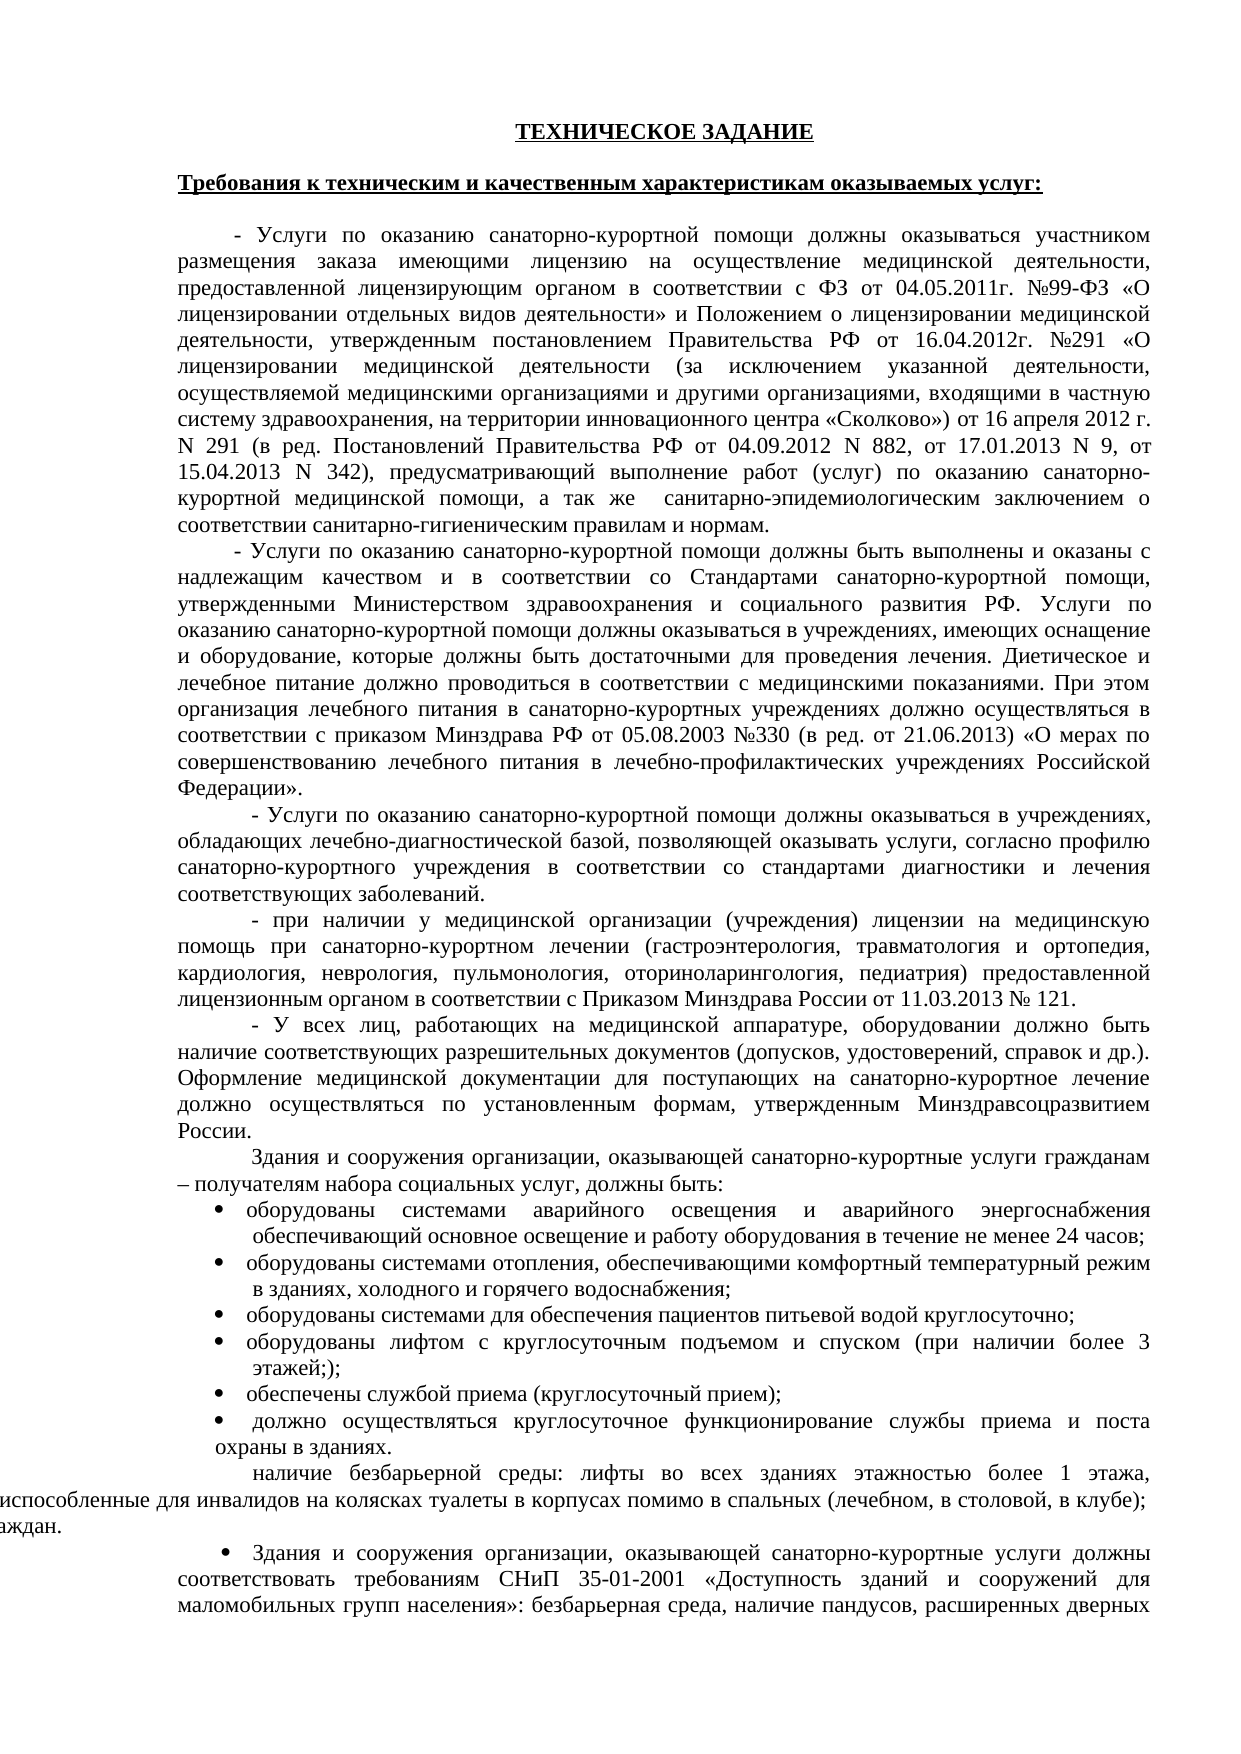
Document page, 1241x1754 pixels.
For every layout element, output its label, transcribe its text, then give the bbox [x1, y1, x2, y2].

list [177, 1538, 1152, 1618]
list оборудованы лифтом с круглосуточным подъемом и спуском (при наличии более 3 этажей;); [215, 1328, 1152, 1380]
list обеспечены службой приема (круглосуточный прием); [215, 1380, 1152, 1407]
text - У всех лиц, работающих на медицинской аппаратуре, оборудовании должно быть наличие соответствующих разрешительных документов (допусков, удостоверений, справок и др.). Оформление медицинской документации для поступающих на санаторно-курортное лечение должно осуществляться по установленным формам, утвержденным Минздравсоцразвитием России. [177, 1011, 1152, 1143]
text Здания и сооружения организации, оказывающей санаторно-курортные услуги гражданам – получателям набора социальных услуг, должны быть: [177, 1143, 1152, 1196]
list наличие безбарьерной среды: лифты во всех зданиях этажностью более 1 этажа, используемых для обслуживания отдыхающих, пандусы во всех корпусах, приспособленные для инвалидов на колясках туалеты в корпусах помимо в спальных (лечебном, в столовой, в клубе); организация досуга должна осуществляться с учетом специфики категории граждан. [0, 1459, 1152, 1538]
list оборудованы системами отопления, обеспечивающими комфортный температурный режим в зданиях, холодного и горячего водоснабжения; [215, 1249, 1152, 1301]
text - при наличии у медицинской организации (учреждения) лицензии на медицинскую помощь при санаторно-курортном лечении (гастроэнтерология, травматология и ортопедия, кардиология, неврология, пульмонология, оториноларингология, педиатрия) предоставленной лицензионным органом в соответствии с Приказом Минздрава России от 11.03.2013 № 121. [177, 906, 1152, 1011]
text - Услуги по оказанию санаторно-курортной помощи должны оказываться участником размещения заказа имеющими лицензию на осуществление медицинской деятельности, предоставленной лицензирующим органом в соответствии с ФЗ от 04.05.2011г. №99-ФЗ «О лицензировании отдельных видов деятельности» и Положением о лицензировании медицинской деятельности, утвержденным постановлением Правительства РФ от 16.04.2012г. №291 «О лицензировании медицинской деятельности (за исключением указанной деятельности, осуществляемой медицинскими организациями и другими организациями, входящими в частную систему здравоохранения, на территории инновационного центра «Сколково») от 16 апреля 2012 г. N 291 (в ред. Постановлений Правительства РФ от 04.09.2012 N 882, от 17.01.2013 N 9, от 15.04.2013 N 342), предусматривающий выполнение работ (услуг) по оказанию санаторно-курортной медицинской помощи, а так же санитарно-эпидемиологическим заключением о соответствии санитарно-гигиеническим правилам и нормам. [177, 221, 1152, 537]
list оборудованы системами для обеспечения пациентов питьевой водой круглосуточно; [215, 1301, 1152, 1328]
list должно осуществляться круглосуточное функционирование службы приема и поста охраны в зданиях. [215, 1407, 1152, 1459]
text - Услуги по оказанию санаторно-курортной помощи должны оказываться в учреждениях, обладающих лечебно-диагностической базой, позволяющей оказывать услуги, согласно профилю санаторно-курортного учреждения в соответствии со стандартами диагностики и лечения соответствующих заболеваний. [177, 801, 1152, 906]
text ТЕХНИЧЕСКОЕ ЗАДАНИЕ [177, 118, 1152, 144]
list оборудованы системами аварийного освещения и аварийного энергоснабжения обеспечивающий основное освещение и работу оборудования в течение не менее 24 часов; [215, 1196, 1152, 1249]
text - Услуги по оказанию санаторно-курортной помощи должны быть выполнены и оказаны с надлежащим качеством и в соответствии со Стандартами санаторно-курортной помощи, утвержденными Министерством здравоохранения и социального развития РФ. Услуги по оказанию санаторно-курортной помощи должны оказываться в учреждениях, имеющих оснащение и оборудование, которые должны быть достаточными для проведения лечения. Диетическое и лечебное питание должно проводиться в соответствии с медицинскими показаниями. При этом организация лечебного питания в санаторно-курортных учреждениях должно осуществляться в соответствии с приказом Минздрава РФ от 05.08.2003 №330 (в ред. от 21.06.2013) «О мерах по совершенствованию лечебного питания в лечебно-профилактических учреждениях Российской Федерации». [177, 537, 1152, 801]
text Требования к техническим и качественным характеристикам оказываемых услуг: [177, 171, 1151, 196]
